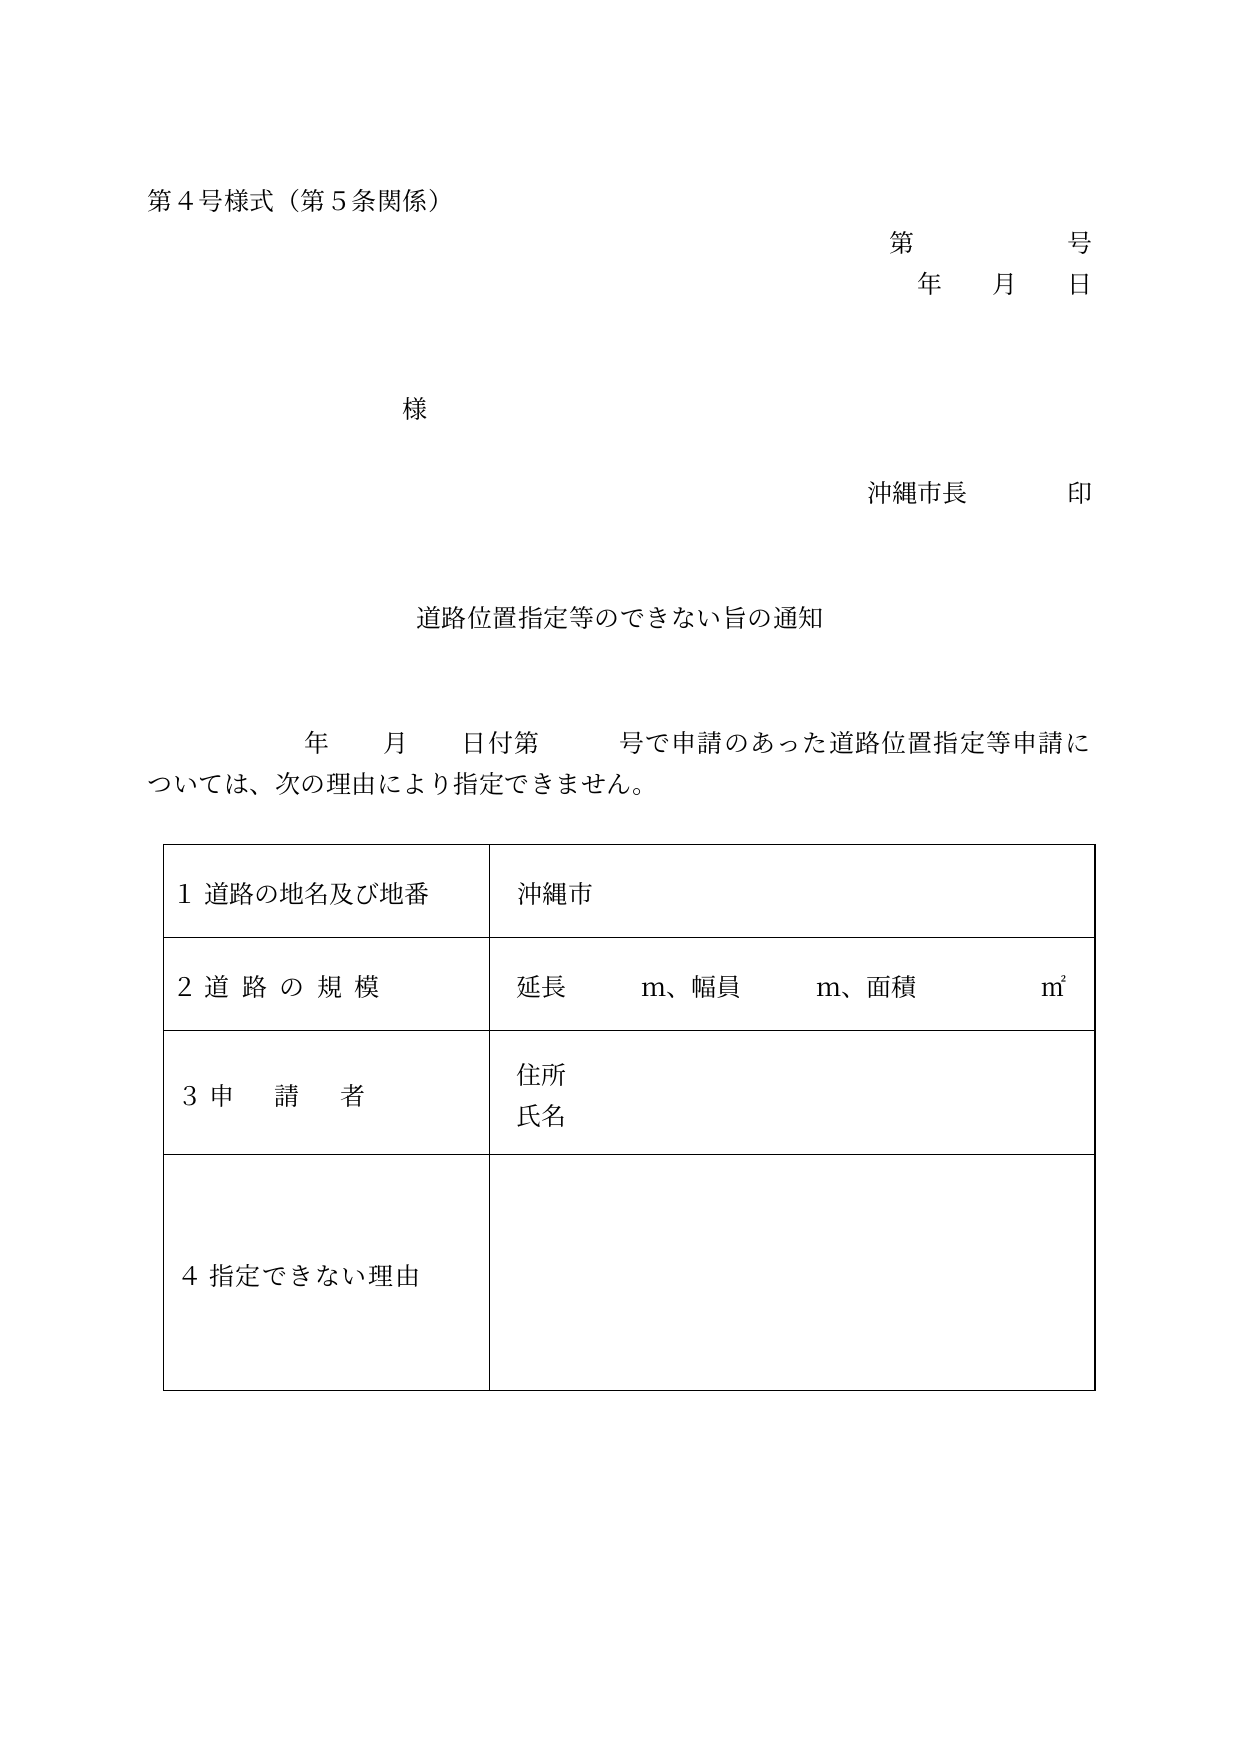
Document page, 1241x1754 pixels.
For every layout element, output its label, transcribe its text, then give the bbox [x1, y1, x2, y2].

text 年 月 日 [148, 261, 1092, 302]
text 様 [148, 386, 1092, 427]
table_cell 延長 ｍ、幅員 ｍ、面積 ㎡ [490, 938, 1094, 1030]
text 道路位置指定等のできない旨の通知 [148, 594, 1092, 636]
table_header 沖縄市 [490, 845, 1094, 937]
table_cell [490, 1155, 1094, 1390]
text 第 号 [148, 219, 1092, 261]
table_cell ２ 道路の規模 [164, 938, 489, 1030]
table_cell ４ 指定できない理由 [164, 1155, 489, 1390]
text 年 月 日付第 号で申請のあった道路位置指定等申請については、次の理由により指定できません。 [148, 719, 1092, 802]
table_header １ 道路の地名及び地番 [164, 845, 489, 937]
table_cell ３ 申請者 [164, 1031, 489, 1154]
table_cell 住所 氏名 [490, 1031, 1094, 1154]
text 第４号様式（第５条関係） [148, 177, 1092, 219]
text 沖縄市長 印 [148, 469, 1092, 511]
